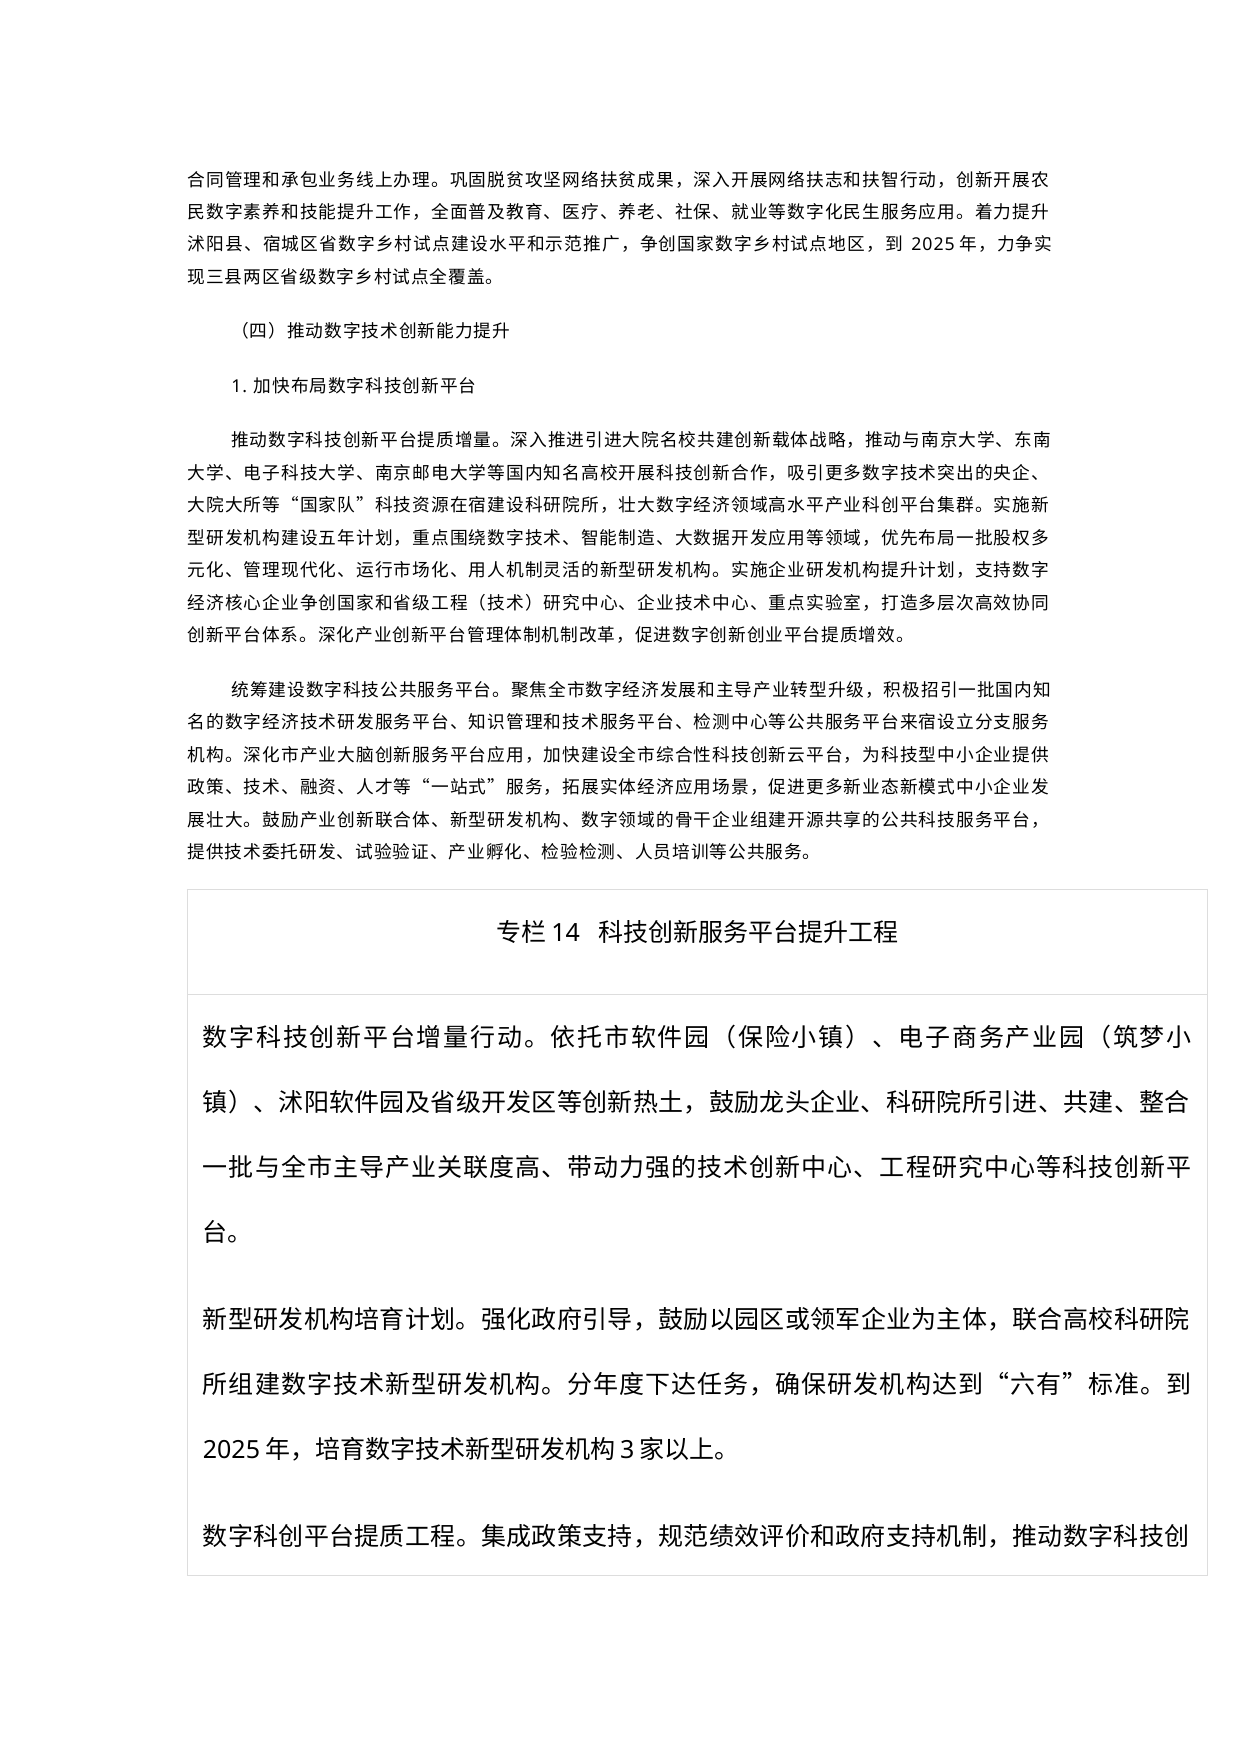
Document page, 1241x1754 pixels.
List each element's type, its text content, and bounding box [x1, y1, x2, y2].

table_header 专栏14 科技创新服务平台提升工程 [188, 890, 1207, 993]
text 统筹建设数字科技公共服务平台。聚焦全市数字经济发展和主导产业转型升级，积极招引一批国内知名的数字经济技术研发服务平台、知识管理和技术服务平台、检测中心等公共服务平台来宿设立分支服务机构。深化市产业大脑创新服务平台应用，加快建设全市综合性科技创新云平台，为科技型中小企业提供政策、技术、融资、人才等“一站式”服务，拓展实体经济应用场景，促进更多新业态新模式中小企业发展壮大。鼓励产业创新联合体、新型研发机构、数字领域的骨干企业组建开源共享的公共科技服务平台，提供技术委托研发、试验验证、产业孵化、检验检测、人员培训等公共服务。 [187, 672, 1053, 867]
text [187, 162, 1053, 292]
text 推动数字科技创新平台提质增量。深入推进引进大院名校共建创新载体战略，推动与南京大学、东南大学、电子科技大学、南京邮电大学等国内知名高校开展科技创新合作，吸引更多数字技术突出的央企、大院大所等“国家队”科技资源在宿建设科研院所，壮大数字经济领域高水平产业科创平台集群。实施新型研发机构建设五年计划，重点围绕数字技术、智能制造、大数据开发应用等领域，优先布局一批股权多元化、管理现代化、运行市场化、用人机制灵活的新型研发机构。实施企业研发机构提升计划，支持数字经济核心企业争创国家和省级工程（技术）研究中心、企业技术中心、重点实验室，打造多层次高效协同创新平台体系。深化产业创新平台管理体制机制改革，促进数字创新创业平台提质增效。 [187, 423, 1053, 650]
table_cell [188, 995, 1207, 1575]
text （四）推动数字技术创新能力提升 [187, 314, 1053, 346]
text 1. 加快布局数字科技创新平台 [187, 368, 1053, 401]
